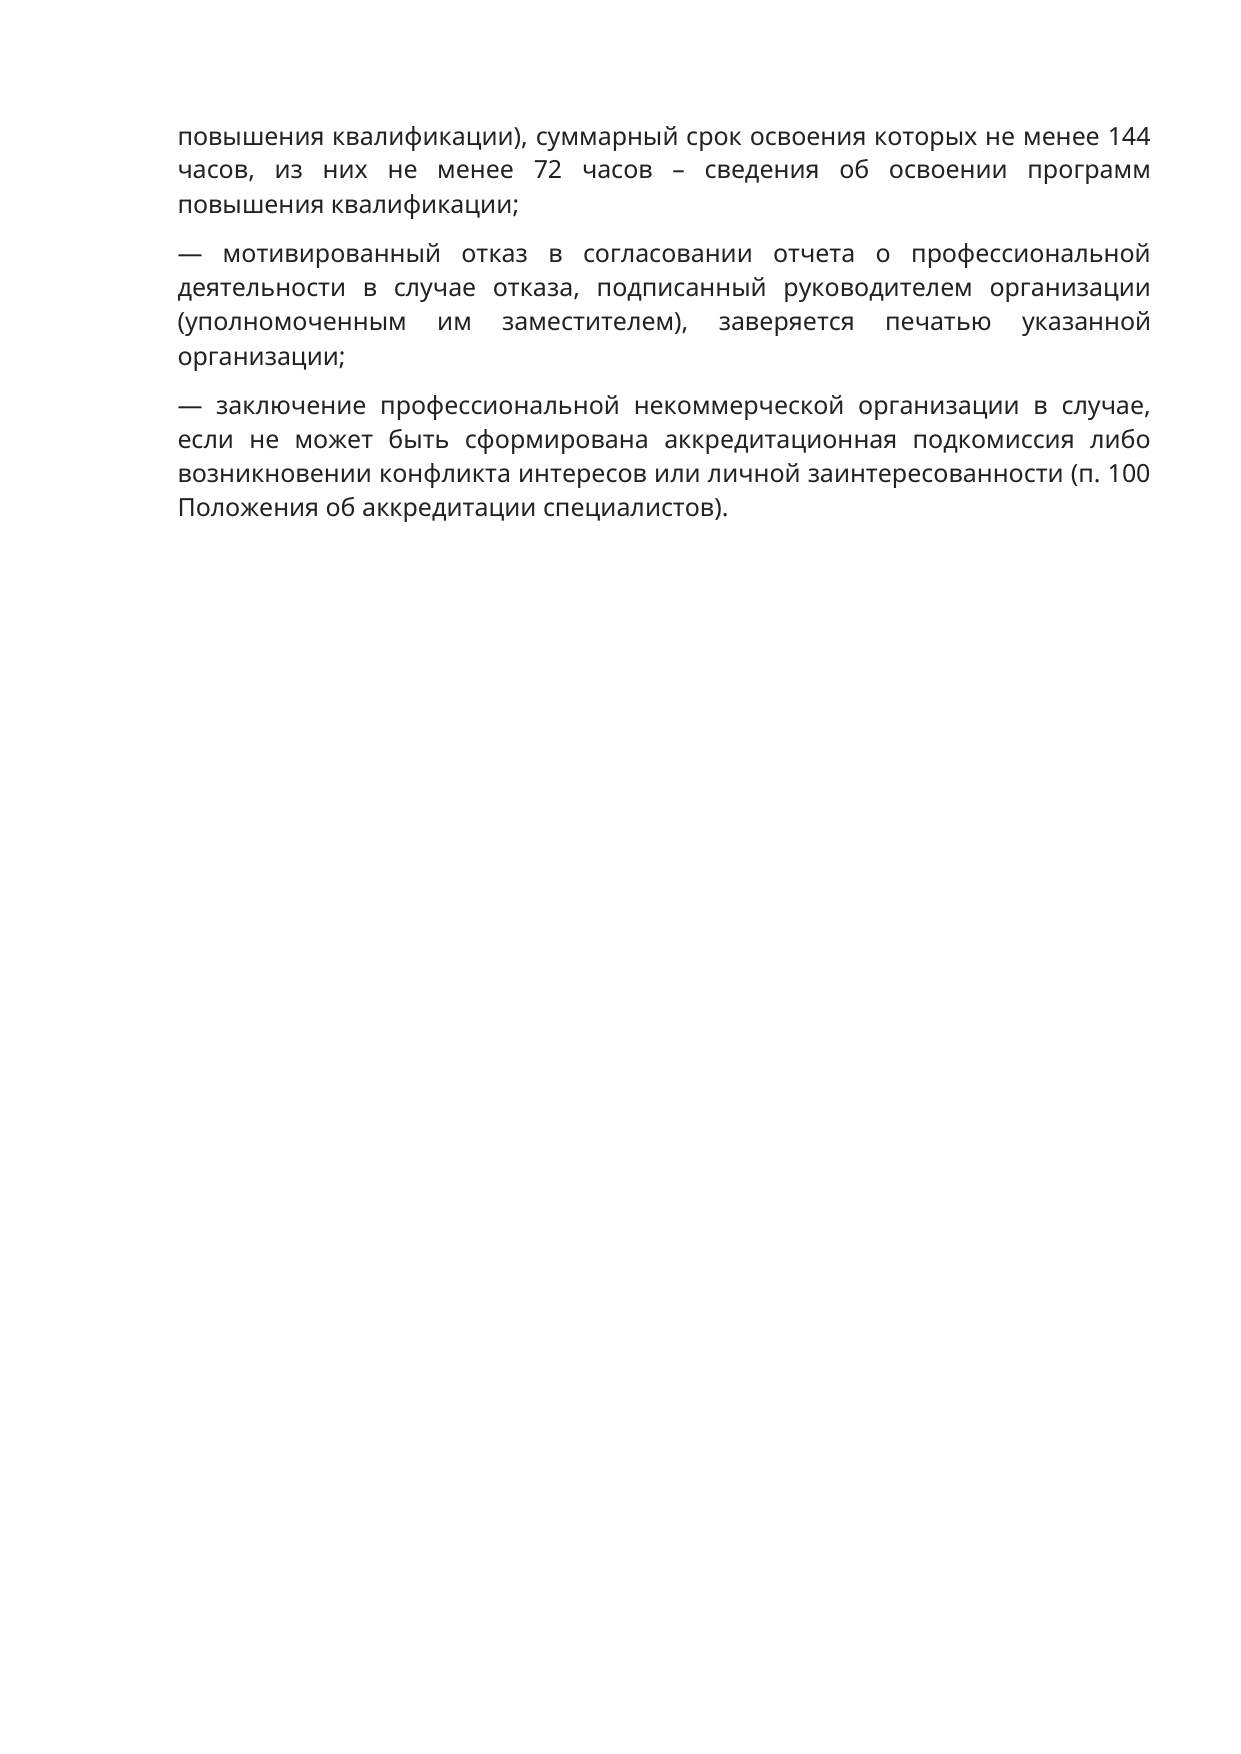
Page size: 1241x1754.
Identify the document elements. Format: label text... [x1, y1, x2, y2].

text — мотивированный отказ в согласовании отчета о профессиональной деятельности в случае отказа, подписанный руководителем организации (уполномоченным им заместителем), заверяется печатью указанной организации; [177, 236, 1152, 372]
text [177, 118, 1152, 220]
text — заключение профессиональной некоммерческой организации в случае, если не может быть сформирована аккредитационная подкомиссия либо возникновении конфликта интересов или личной заинтересованности (п. 100 Положения об аккредитации специалистов). [177, 388, 1152, 524]
